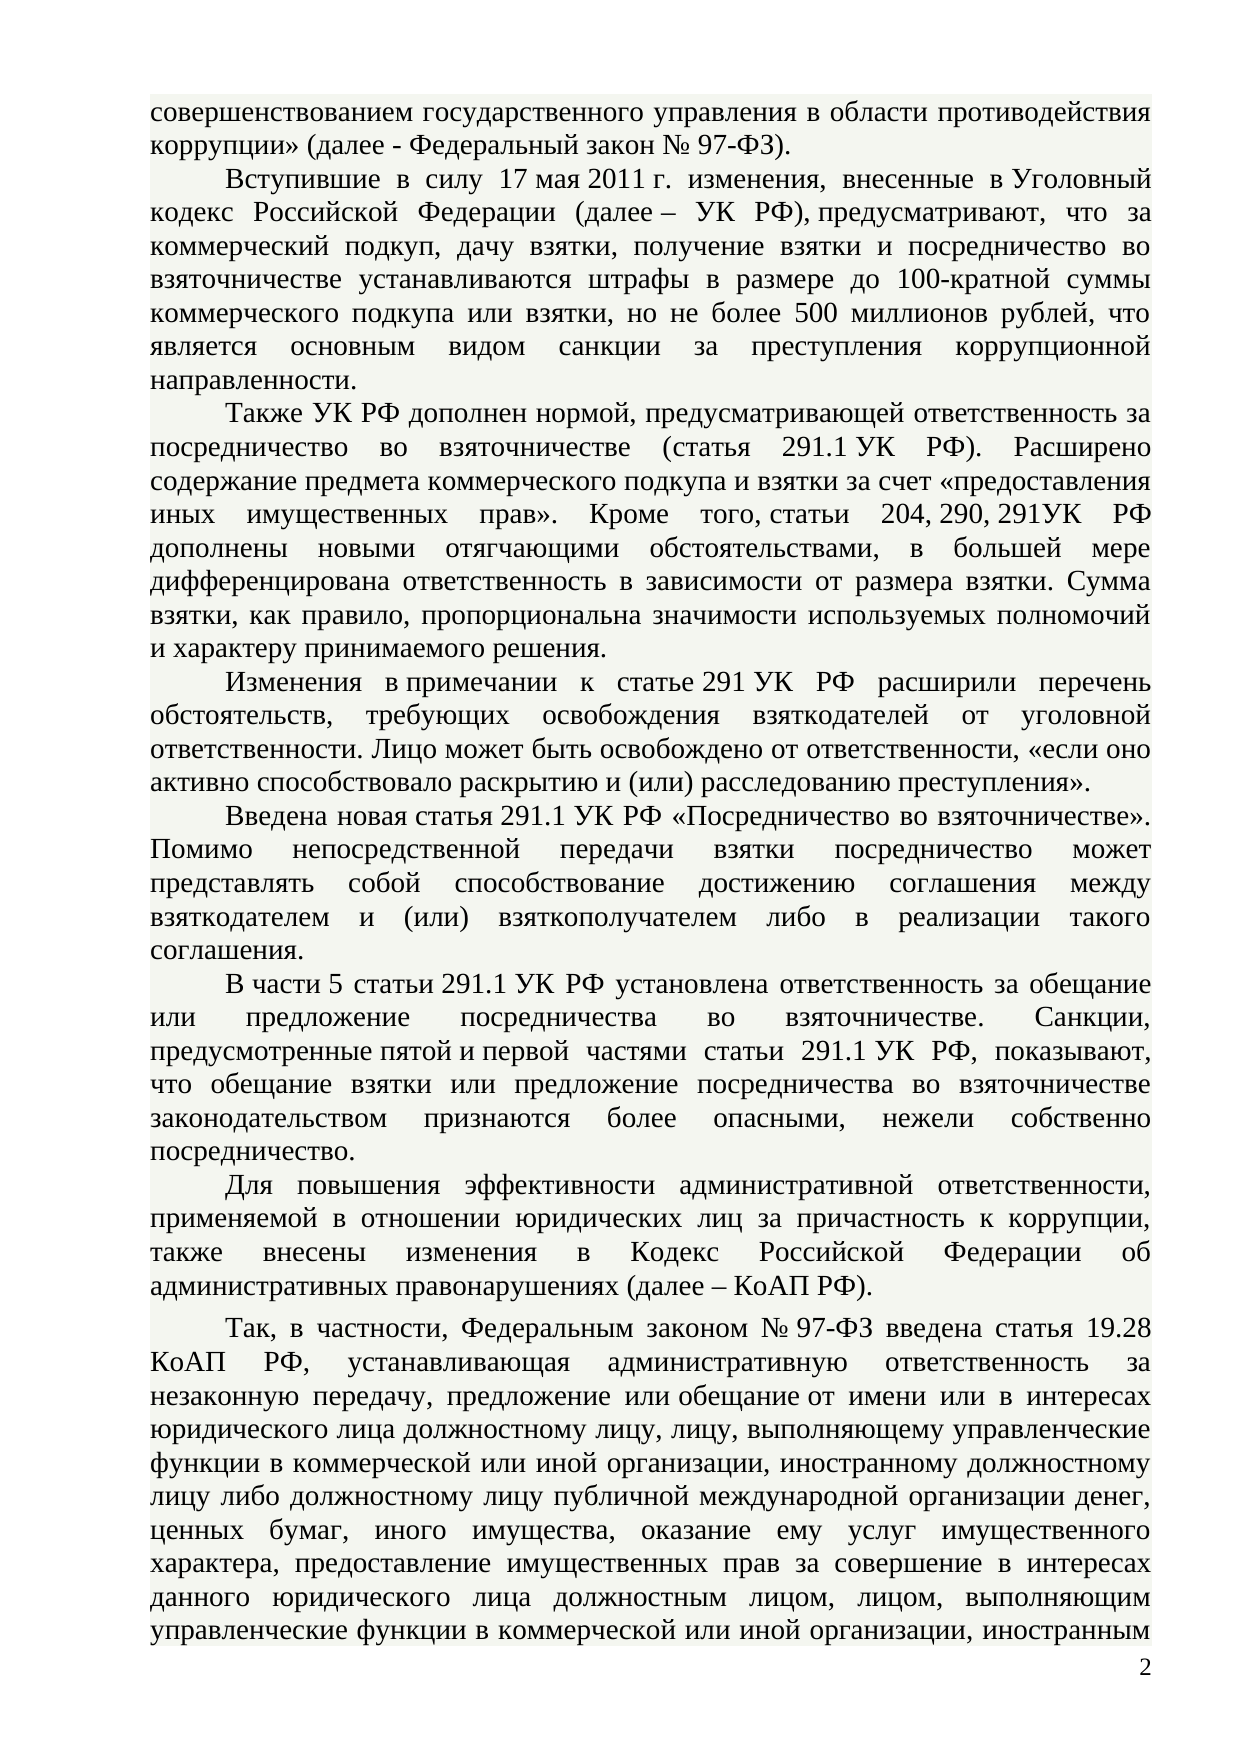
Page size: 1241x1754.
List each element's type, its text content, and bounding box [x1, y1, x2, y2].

text В части 5 статьи 291.1 УК РФ установлена ответственность за обещание или предложение посредничества во взяточничестве. Санкции, предусмотренные пятой и первой частями статьи 291.1 УК РФ, показывают, что обещание взятки или предложение посредничества во взяточничестве законодательством признаются более опасными, нежели собственно посредничество. [150, 966, 1152, 1167]
text Также УК РФ дополнен нормой, предусматривающей ответственность за посредничество во взяточничестве (статья 291.1 УК РФ). Расширено содержание предмета коммерческого подкупа и взятки за счет «предоставления иных имущественных прав». Кроме того, статьи 204, 290, 291УК РФ дополнены новыми отягчающими обстоятельствами, в большей мере дифференцирована ответственность в зависимости от размера взятки. Сумма взятки, как правило, пропорциональна значимости используемых полномочий и характеру принимаемого решения. [150, 396, 1152, 664]
text Вступившие в силу 17 мая 2011 г. изменения, внесенные в Уголовный кодекс Российской Федерации (далее – УК РФ), предусматривают, что за коммерческий подкуп, дачу взятки, получение взятки и посредничество во взяточничестве устанавливаются штрафы в размере до 100-кратной суммы коммерческого подкупа или взятки, но не более 500 миллионов рублей, что является основным видом санкции за преступления коррупционной направленности. [150, 161, 1152, 396]
text Введена новая статья 291.1 УК РФ «Посредничество во взяточничестве». Помимо непосредственной передачи взятки посредничество может представлять собой способствование достижению соглашения между взяткодателем и (или) взяткополучателем либо в реализации такого соглашения. [150, 798, 1152, 966]
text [150, 1311, 1152, 1646]
text Изменения в примечании к статье 291 УК РФ расширили перечень обстоятельств, требующих освобождения взяткодателей от уголовной ответственности. Лицо может быть освобождено от ответственности, «если оно активно способствовало раскрытию и (или) расследованию преступления». [150, 664, 1152, 798]
text Для повышения эффективности административной ответственности, применяемой в отношении юридических лиц за причастность к коррупции, также внесены изменения в Кодекс Российской Федерации об административных правонарушениях (далее – КоАП РФ). [150, 1167, 1152, 1301]
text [150, 94, 1152, 161]
